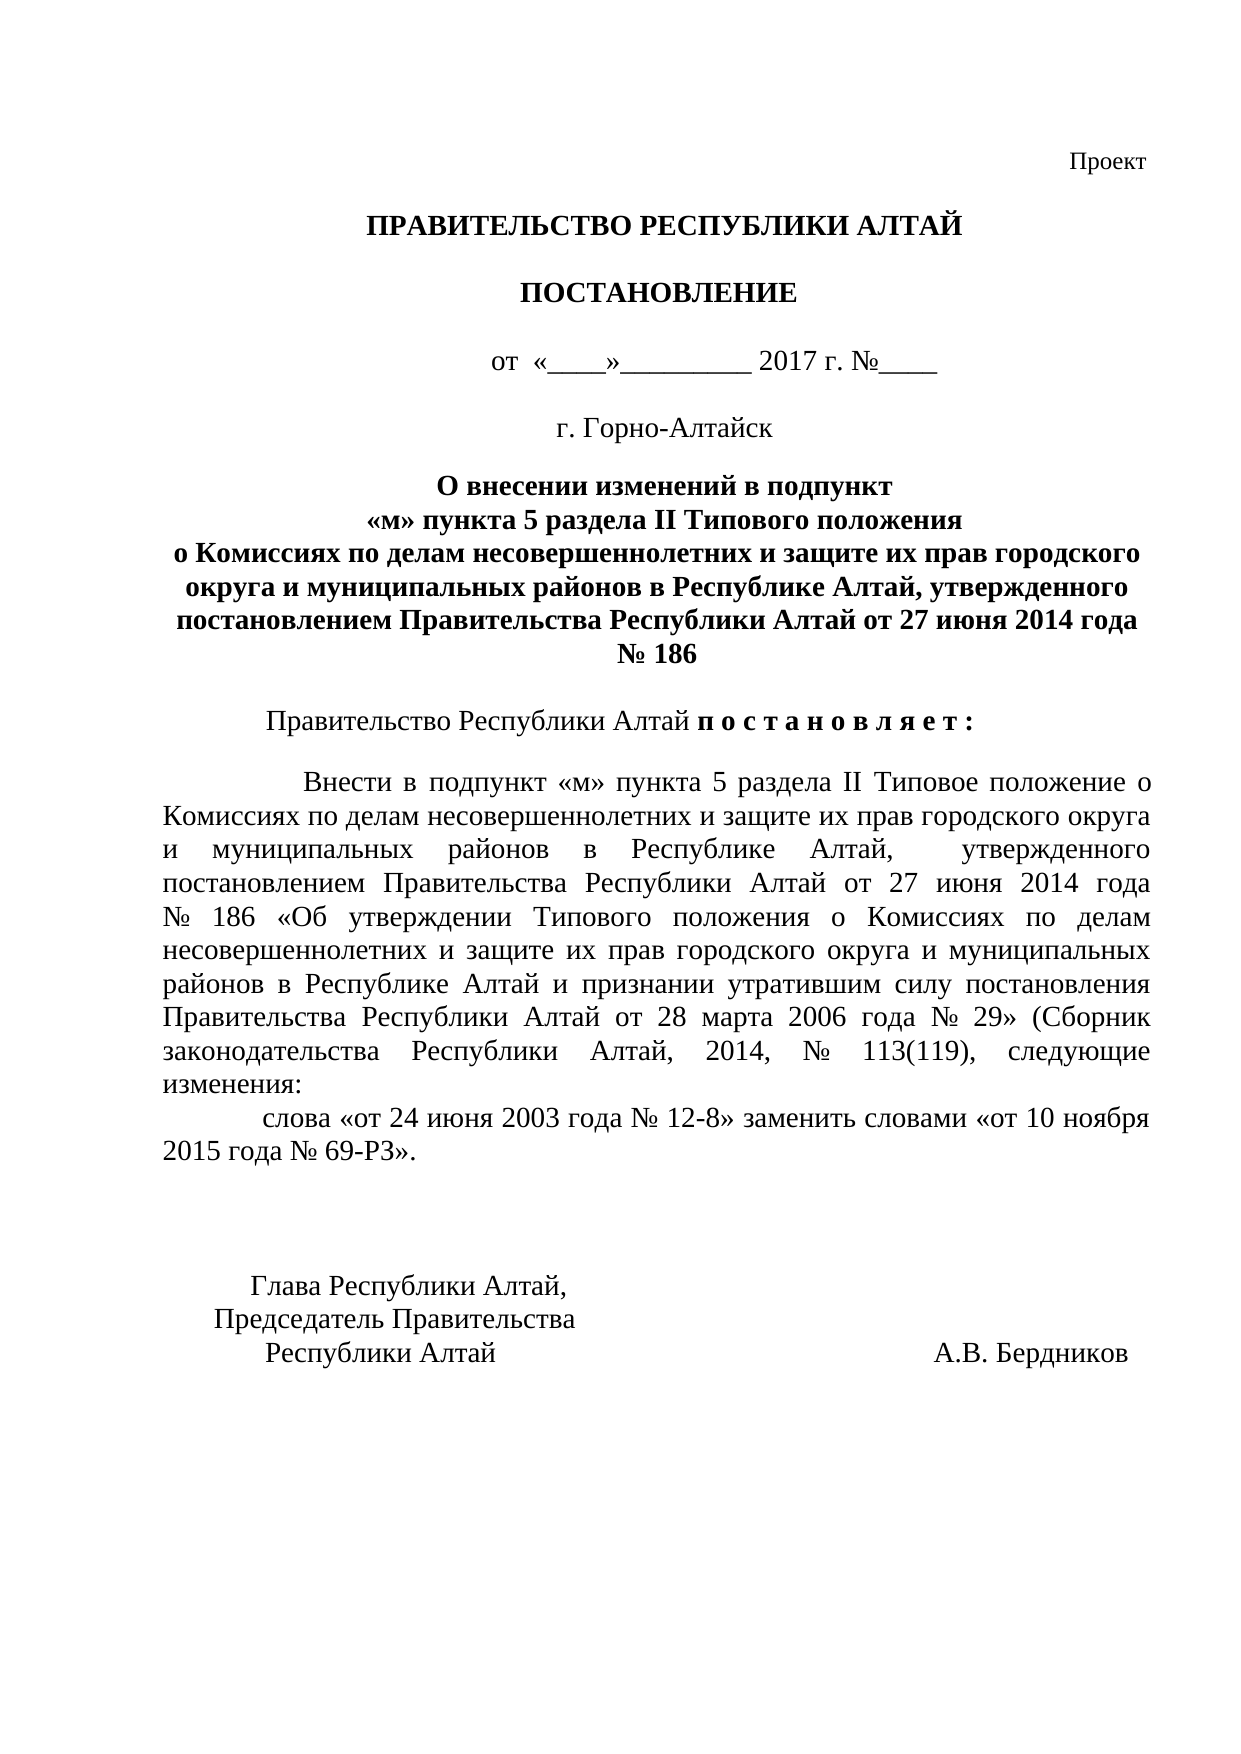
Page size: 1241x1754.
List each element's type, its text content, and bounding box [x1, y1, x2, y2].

text от «____»_________ 2017 г. №____ [177, 343, 1152, 376]
text слова «от 24 июня 2003 года № 12-8» заменить словами «от 10 ноября 2015 года № 69-РЗ». [162, 1100, 1152, 1167]
text г. Горно-Алтайск [177, 410, 1152, 443]
text Внести в подпункт «м» пункта 5 раздела II Типовое положение о Комиссиях по делам несовершеннолетних и защите их прав городского округа и муниципальных районов в Республике Алтай, утвержденного постановлением Правительства Республики Алтай от 27 июня 2014 года № 186 «Об утверждении Типового положения о Комиссиях по делам несовершеннолетних и защите их прав городского округа и муниципальных районов в Республике Алтай и признании утратившим силу постановления Правительства Республики Алтай от 28 марта 2006 года № 29» (Сборник законодательства Республики Алтай, 2014, № 113(119), следующие изменения: [162, 764, 1152, 1100]
text Глава Республики Алтай, [177, 1268, 1152, 1301]
text ПОСТАНОВЛЕНИЕ [177, 276, 1152, 309]
text Правительство Республики Алтай п о с т а н о в л я е т : [177, 703, 1152, 737]
text ПРАВИТЕЛЬСТВО РЕСПУБЛИКИ АЛТАЙ [177, 208, 1152, 242]
text О внесении изменений в подпункт [177, 468, 1152, 502]
text Республики Алтай А.В. Бердников [177, 1335, 1152, 1368]
text о Комиссиях по делам несовершеннолетних и защите их прав городского округа и муниципальных районов в Республике Алтай, утвержденного постановлением Правительства Республики Алтай от 27 июня 2014 года № 186 [162, 535, 1152, 669]
text Проект [177, 146, 1152, 175]
text «м» пункта 5 раздела II Типового положения [177, 502, 1152, 535]
text Председатель Правительства [177, 1301, 1152, 1335]
